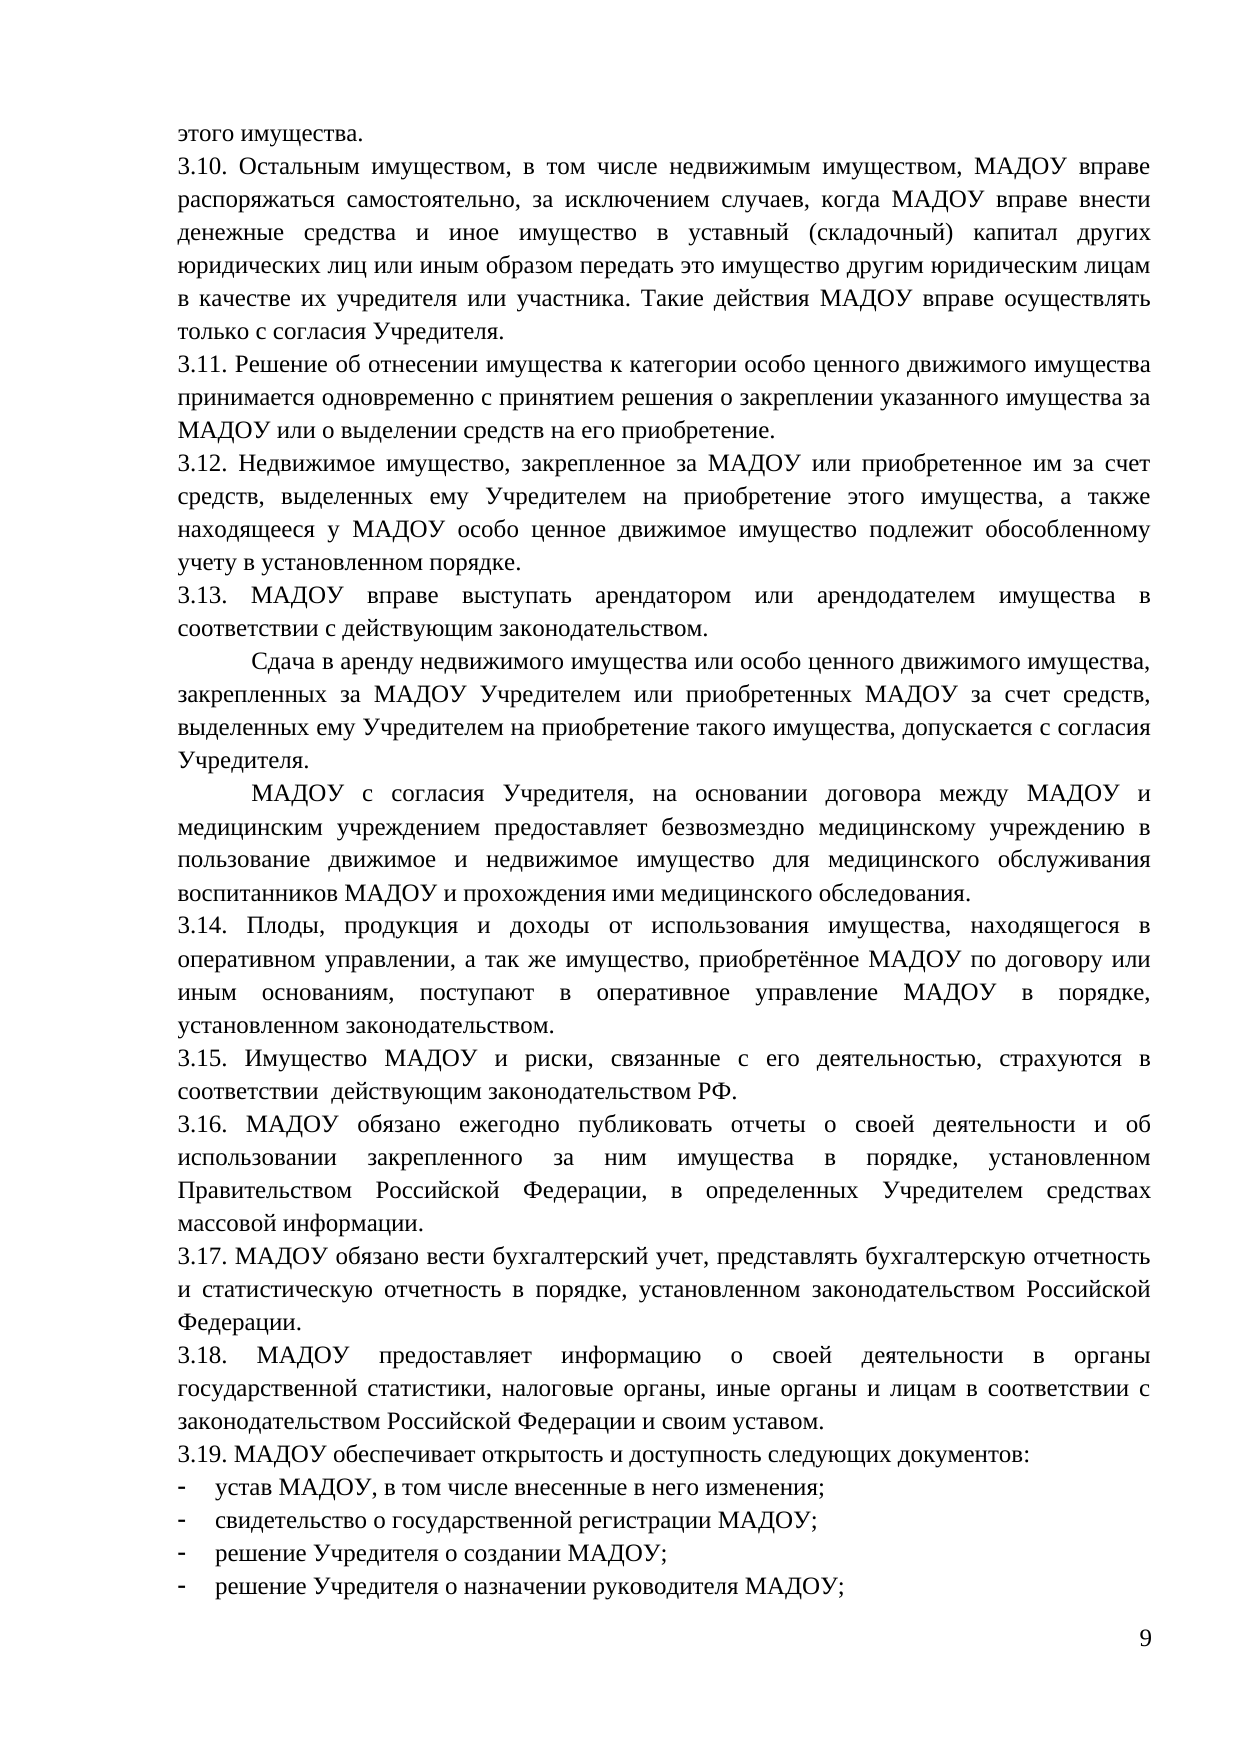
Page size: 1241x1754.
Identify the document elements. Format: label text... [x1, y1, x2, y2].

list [177, 118, 1152, 147]
list 3.12. Недвижимое имущество, закрепленное за МАДОУ или приобретенное им за счет средств, выделенных ему Учредителем на приобретение этого имущества, а также находящееся у МАДОУ особо ценное движимое имущество подлежит обособленному учету в установленном порядке. [177, 448, 1152, 576]
list 3.16. МАДОУ обязано ежегодно публиковать отчеты о своей деятельности и об использовании закрепленного за ним имущества в порядке, установленном Правительством Российской Федерации, в определенных Учредителем средствах массовой информации. [177, 1109, 1152, 1237]
list решение Учредителя о создании МАДОУ; [177, 1538, 1152, 1567]
list решение Учредителя о назначении руководителя МАДОУ; [177, 1571, 1152, 1600]
list 3.19. МАДОУ обеспечивает открытость и доступность следующих документов: [177, 1439, 1152, 1468]
list устав МАДОУ, в том числе внесенные в него изменения; [177, 1472, 1152, 1501]
list 3.13. МАДОУ вправе выступать арендатором или арендодателем имущества в соответствии с действующим законодательством. [177, 580, 1152, 642]
list 3.18. МАДОУ предоставляет информацию о своей деятельности в органы государственной статистики, налоговые органы, иные органы и лицам в соответствии с законодательством Российской Федерации и своим уставом. [177, 1340, 1152, 1435]
list 3.17. МАДОУ обязано вести бухгалтерский учет, представлять бухгалтерскую отчетность и статистическую отчетность в порядке, установленном законодательством Российской Федерации. [177, 1241, 1152, 1336]
list 3.14. Плоды, продукция и доходы от использования имущества, находящегося в оперативном управлении, а так же имущество, приобретённое МАДОУ по договору или иным основаниям, поступают в оперативное управление МАДОУ в порядке, установленном законодательством. [177, 911, 1152, 1038]
list 3.15. Имущество МАДОУ и риски, связанные с его деятельностью, страхуются в соответствии действующим законодательством РФ. [177, 1043, 1152, 1104]
list МАДОУ с согласия Учредителя, на основании договора между МАДОУ и медицинским учреждением предоставляет безвозмездно медицинскому учреждению в пользование движимое и недвижимое имущество для медицинского обслуживания воспитанников МАДОУ и прохождения ими медицинского обследования. [177, 778, 1152, 906]
list 3.10. Остальным имуществом, в том числе недвижимым имуществом, МАДОУ вправе распоряжаться самостоятельно, за исключением случаев, когда МАДОУ вправе внести денежные средства и иное имущество в уставный (складочный) капитал других юридических лиц или иным образом передать это имущество другим юридическим лицам в качестве их учредителя или участника. Такие действия МАДОУ вправе осуществлять только с согласия Учредителя. [177, 151, 1152, 345]
list Сдача в аренду недвижимого имущества или особо ценного движимого имущества, закрепленных за МАДОУ Учредителем или приобретенных МАДОУ за счет средств, выделенных ему Учредителем на приобретение такого имущества, допускается с согласия Учредителя. [177, 646, 1152, 774]
list 3.11. Решение об отнесении имущества к категории особо ценного движимого имущества принимается одновременно с принятием решения о закреплении указанного имущества за МАДОУ или о выделении средств на его приобретение. [177, 349, 1152, 444]
list свидетельство о государственной регистрации МАДОУ; [177, 1505, 1152, 1534]
